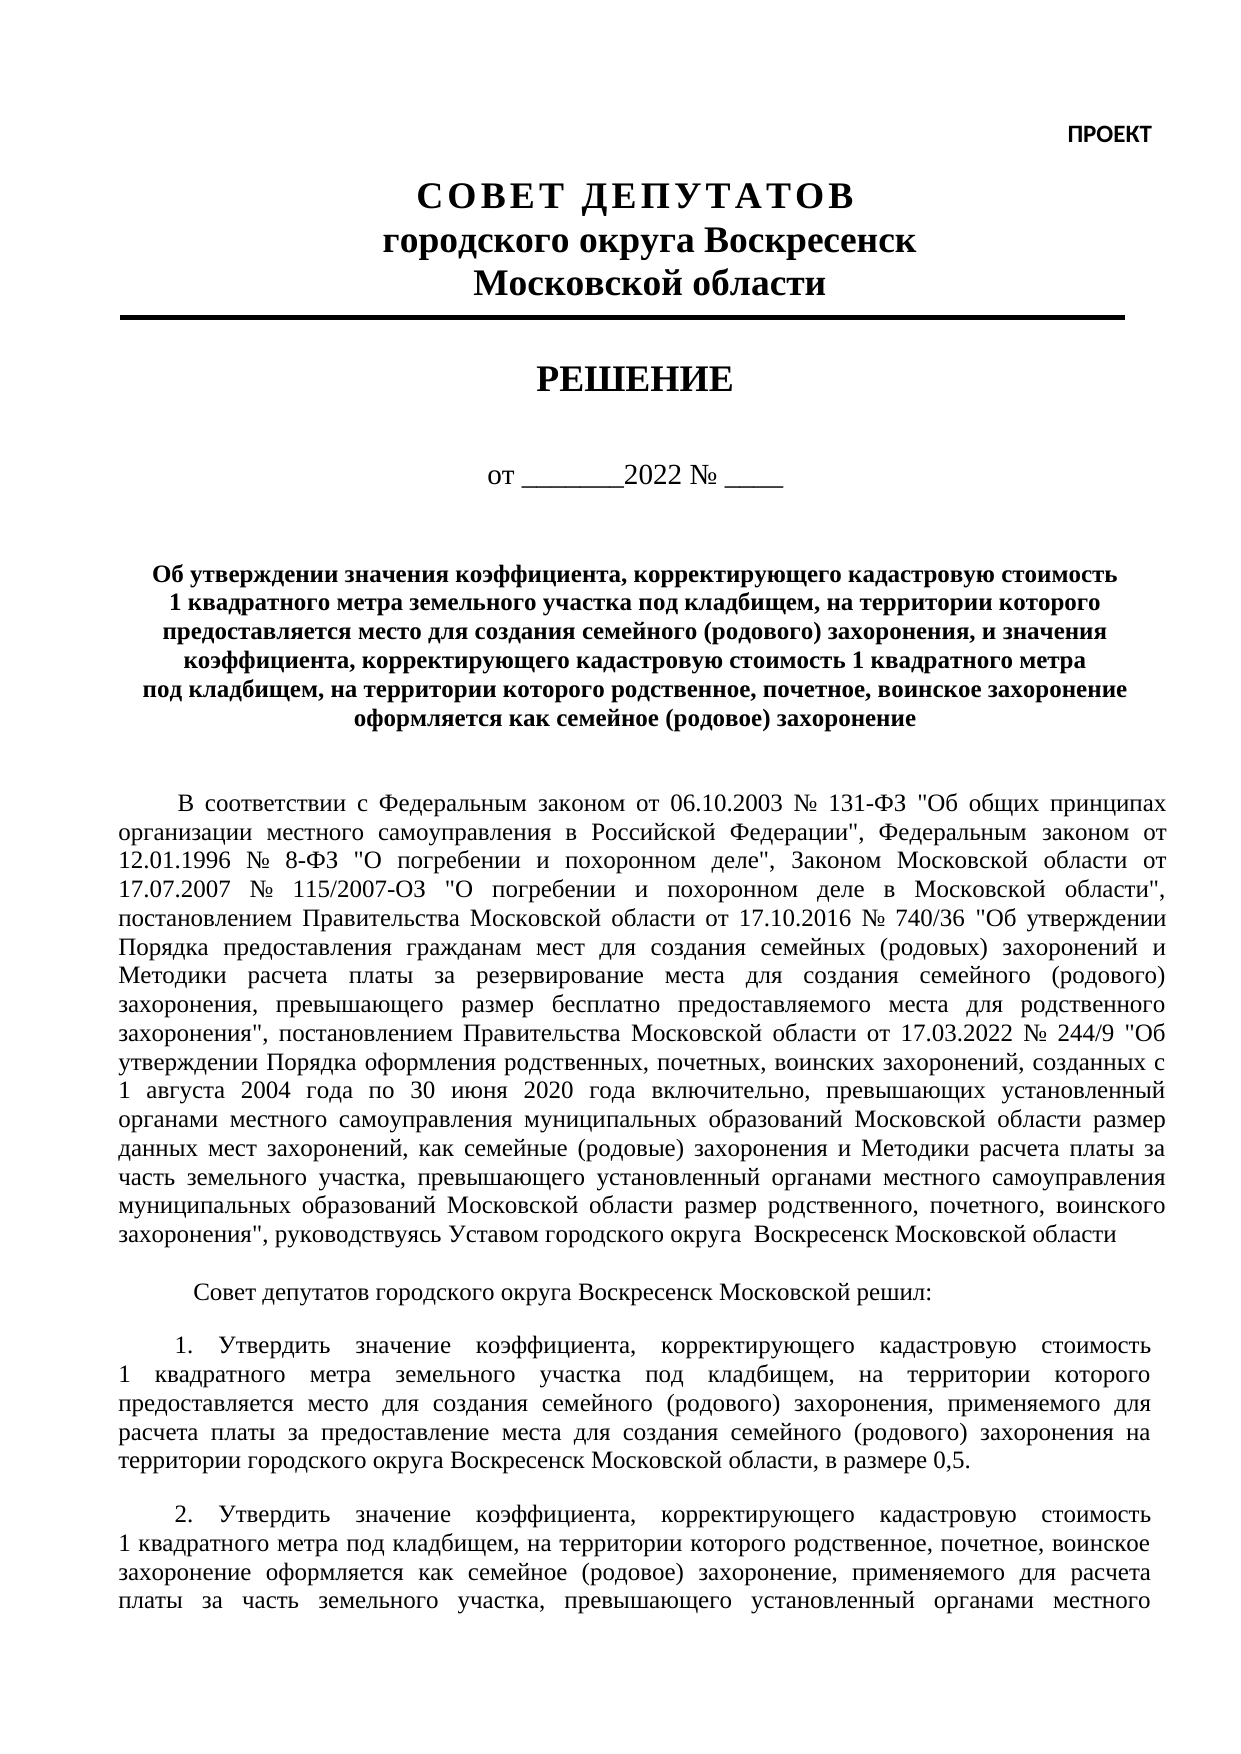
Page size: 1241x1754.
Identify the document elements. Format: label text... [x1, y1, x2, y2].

text В соответствии с Федеральным законом от 06.10.2003 № 131-ФЗ "Об общих принципах организации местного самоуправления в Российской Федерации", Федеральным законом от 12.01.1996 № 8-ФЗ "О погребении и похоронном деле", Законом Московской области от 17.07.2007 № 115/2007-ОЗ "О погребении и похоронном деле в Московской области", постановлением Правительства Московской области от 17.10.2016 № 740/36 "Об утверждении Порядка предоставления гражданам мест для создания семейных (родовых) захоронений и Методики расчета платы за резервирование места для создания семейного (родового) захоронения, превышающего размер бесплатно предоставляемого места для родственного захоронения", постановлением Правительства Московской области от 17.03.2022 № 244/9 "Об утверждении Порядка оформления родственных, почетных, воинских захоронений, созданных с 1 августа 2004 года по 30 июня 2020 года включительно, превышающих установленный органами местного самоуправления муниципальных образований Московской области размер данных мест захоронений, как семейные (родовые) захоронения и Методики расчета платы за часть земельного участка, превышающего установленный органами местного самоуправления муниципальных образований Московской области размер родственного, почетного, воинского захоронения", руководствуясь Уставом городского округа Воскресенск Московской области [118, 788, 1167, 1248]
text РЕШЕНИЕ [118, 356, 1152, 399]
text 1 квадратного метра земельного участка под кладбищем, на территории которого предоставляется место для создания семейного (родового) захоронения, и значения [118, 587, 1152, 645]
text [118, 1499, 1152, 1614]
text коэффициента, корректирующего кадастровую стоимость 1 квадратного метра [118, 645, 1152, 674]
text Совет депутатов городского округа Воскресенск Московской решил: [118, 1277, 1167, 1305]
text Московской области [118, 260, 1152, 303]
text под кладбищем, на территории которого родственное, почетное, воинское захоронение оформляется как семейное (родовое) захоронение [118, 674, 1152, 731]
text городского округа Воскресенск [118, 217, 1152, 260]
text СОВЕТ ДЕПУТАТОВ [118, 174, 1152, 217]
text ПРОЕКТ [118, 118, 1152, 149]
text Об утверждении значения коэффициента, корректирующего кадастровую стоимость [118, 559, 1152, 587]
text 1. Утвердить значение коэффициента, корректирующего кадастровую стоимость 1 квадратного метра земельного участка под кладбищем, на территории которого предоставляется место для создания семейного (родового) захоронения, применяемого для расчета платы за предоставление места для создания семейного (родового) захоронения на территории городского округа Воскресенск Московской области, в размере 0,5. [118, 1330, 1152, 1474]
text от _______2022 № ____ [118, 457, 1152, 491]
